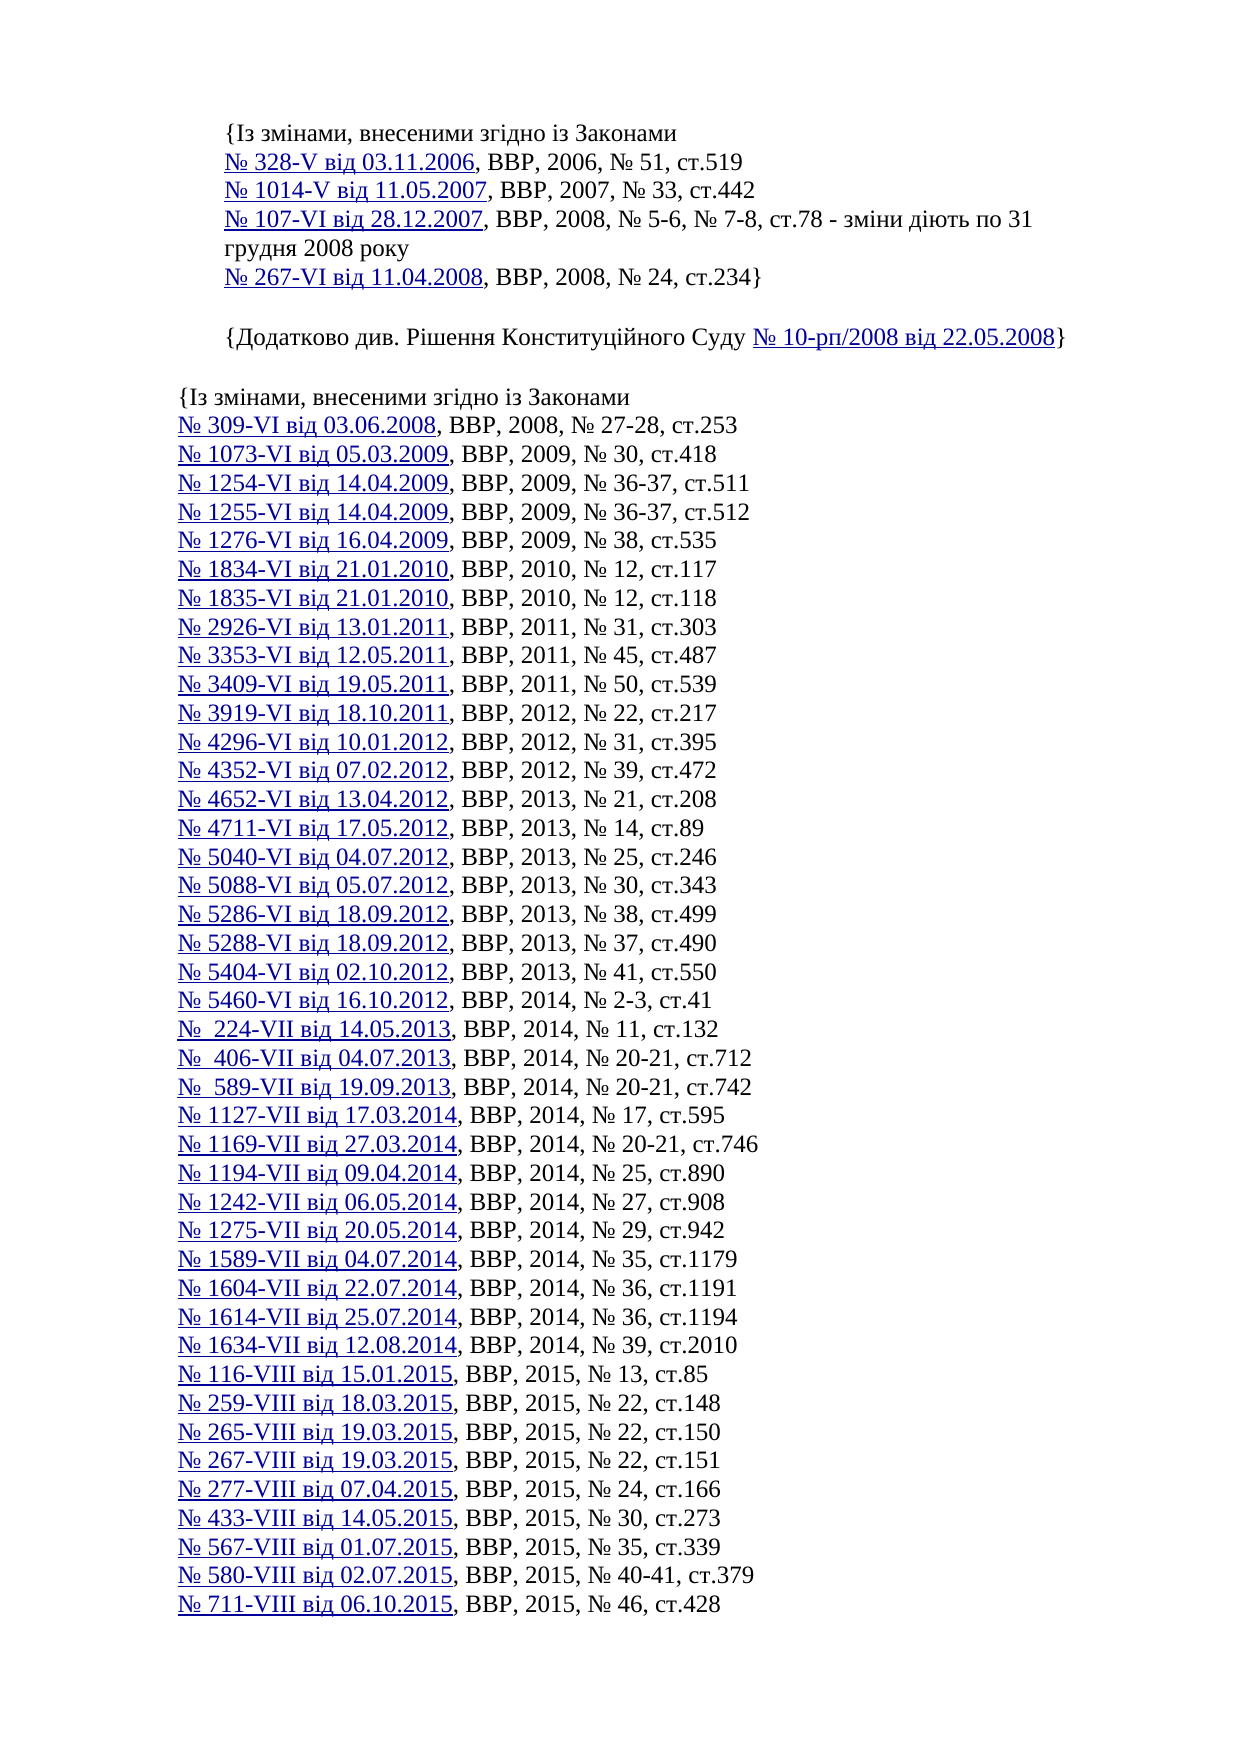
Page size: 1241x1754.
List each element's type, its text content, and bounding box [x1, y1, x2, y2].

text {Додатково див. Рішення Конституційного Суду № 10-рп/2008 від 22.05.2008} [224, 322, 1105, 351]
text {Із змінами, внесеними згідно із Законами № 328-V від 03.11.2006, ВВР, 2006, № 51, ст.519 № 1014-V від 11.05.2007, ВВР, 2007, № 33, ст.442 № 107-VI від 28.12.2007, ВВР, 2008, № 5-6, № 7-8, ст.78 - зміни діють по 31 грудня 2008 року № 267-VI від 11.04.2008, ВВР, 2008, № 24, ст.234} [224, 118, 1105, 291]
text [177, 382, 1152, 1618]
